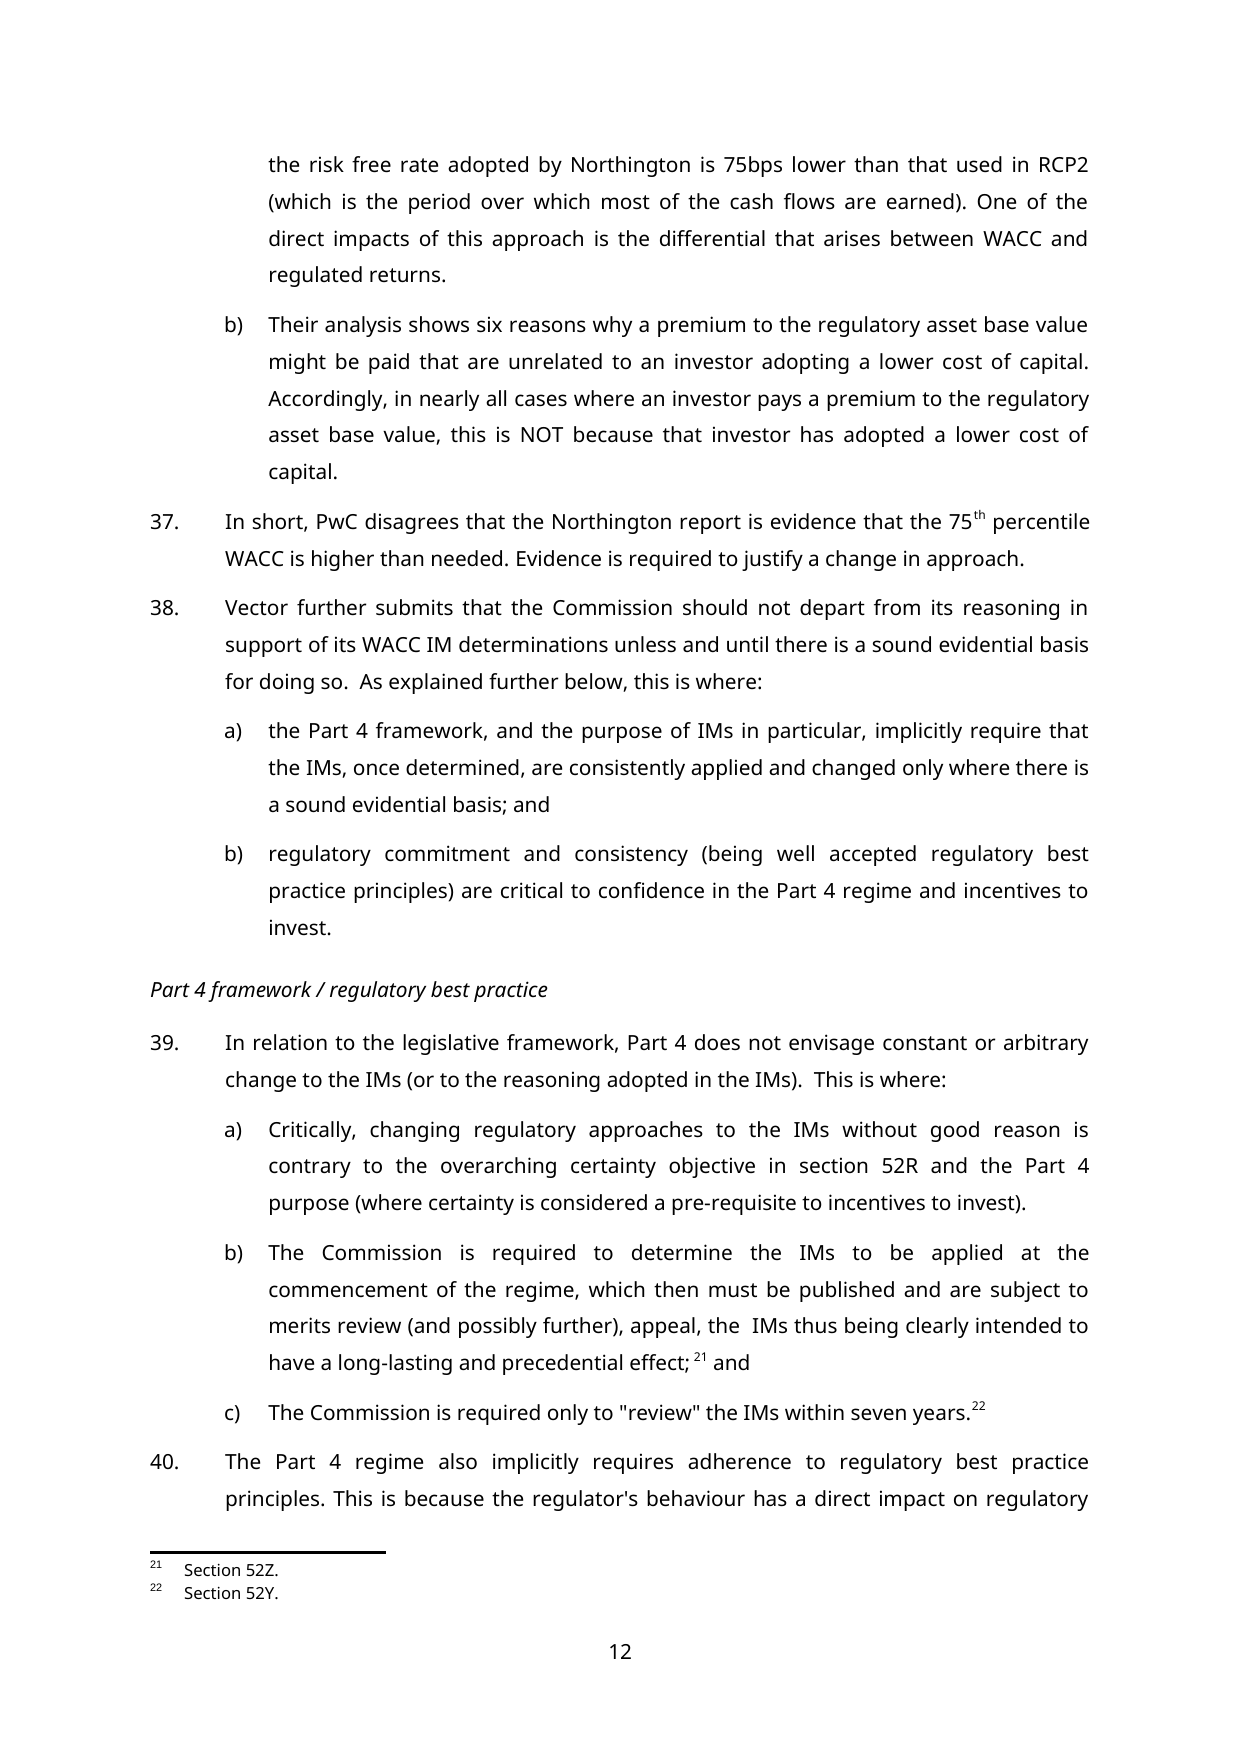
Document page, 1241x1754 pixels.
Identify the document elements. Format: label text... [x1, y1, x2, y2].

list the Part 4 framework, and the purpose of IMs in particular, implicitly require that the IMs, once determined, are consistently applied and changed only where there is a sound evidential basis; and [224, 716, 1090, 818]
list Critically, changing regulatory approaches to the IMs without good reason is contrary to the overarching certainty objective in section 52R and the Part 4 purpose (where certainty is considered a pre-requisite to incentives to invest). [224, 1115, 1090, 1217]
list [224, 150, 1090, 289]
list Their analysis shows six reasons why a premium to the regulatory asset base value might be paid that are unrelated to an investor adopting a lower cost of capital. Accordingly, in nearly all cases where an investor pays a premium to the regulatory asset base value, this is NOT because that investor has adopted a lower cost of capital. [224, 310, 1090, 486]
list Vector further submits that the Commission should not depart from its reasoning in support of its WACC IM determinations unless and until there is a sound evidential basis for doing so. As explained further below, this is where: [150, 593, 1090, 695]
list In relation to the legislative framework, Part 4 does not envisage constant or arbitrary change to the IMs (or to the reasoning adopted in the IMs). This is where: [150, 1028, 1090, 1094]
list regulatory commitment and consistency (being well accepted regulatory best practice principles) are critical to confidence in the Part 4 regime and incentives to invest. [224, 839, 1090, 942]
list The Commission is required only to "review" the IMs within seven years. [224, 1398, 1090, 1426]
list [150, 1447, 1090, 1512]
subtitle Part 4 framework / regulatory best practice [150, 975, 1090, 1003]
list In short, PwC disagrees that the Northington report is evidence that the 75th percentile WACC is higher than needed. Evidence is required to justify a change in approach. [150, 507, 1090, 572]
list The Commission is required to determine the IMs to be applied at the commencement of the regime, which then must be published and are subject to merits review (and possibly further), appeal, the IMs thus being clearly intended to have a long-lasting and precedential effect; and [224, 1238, 1090, 1377]
